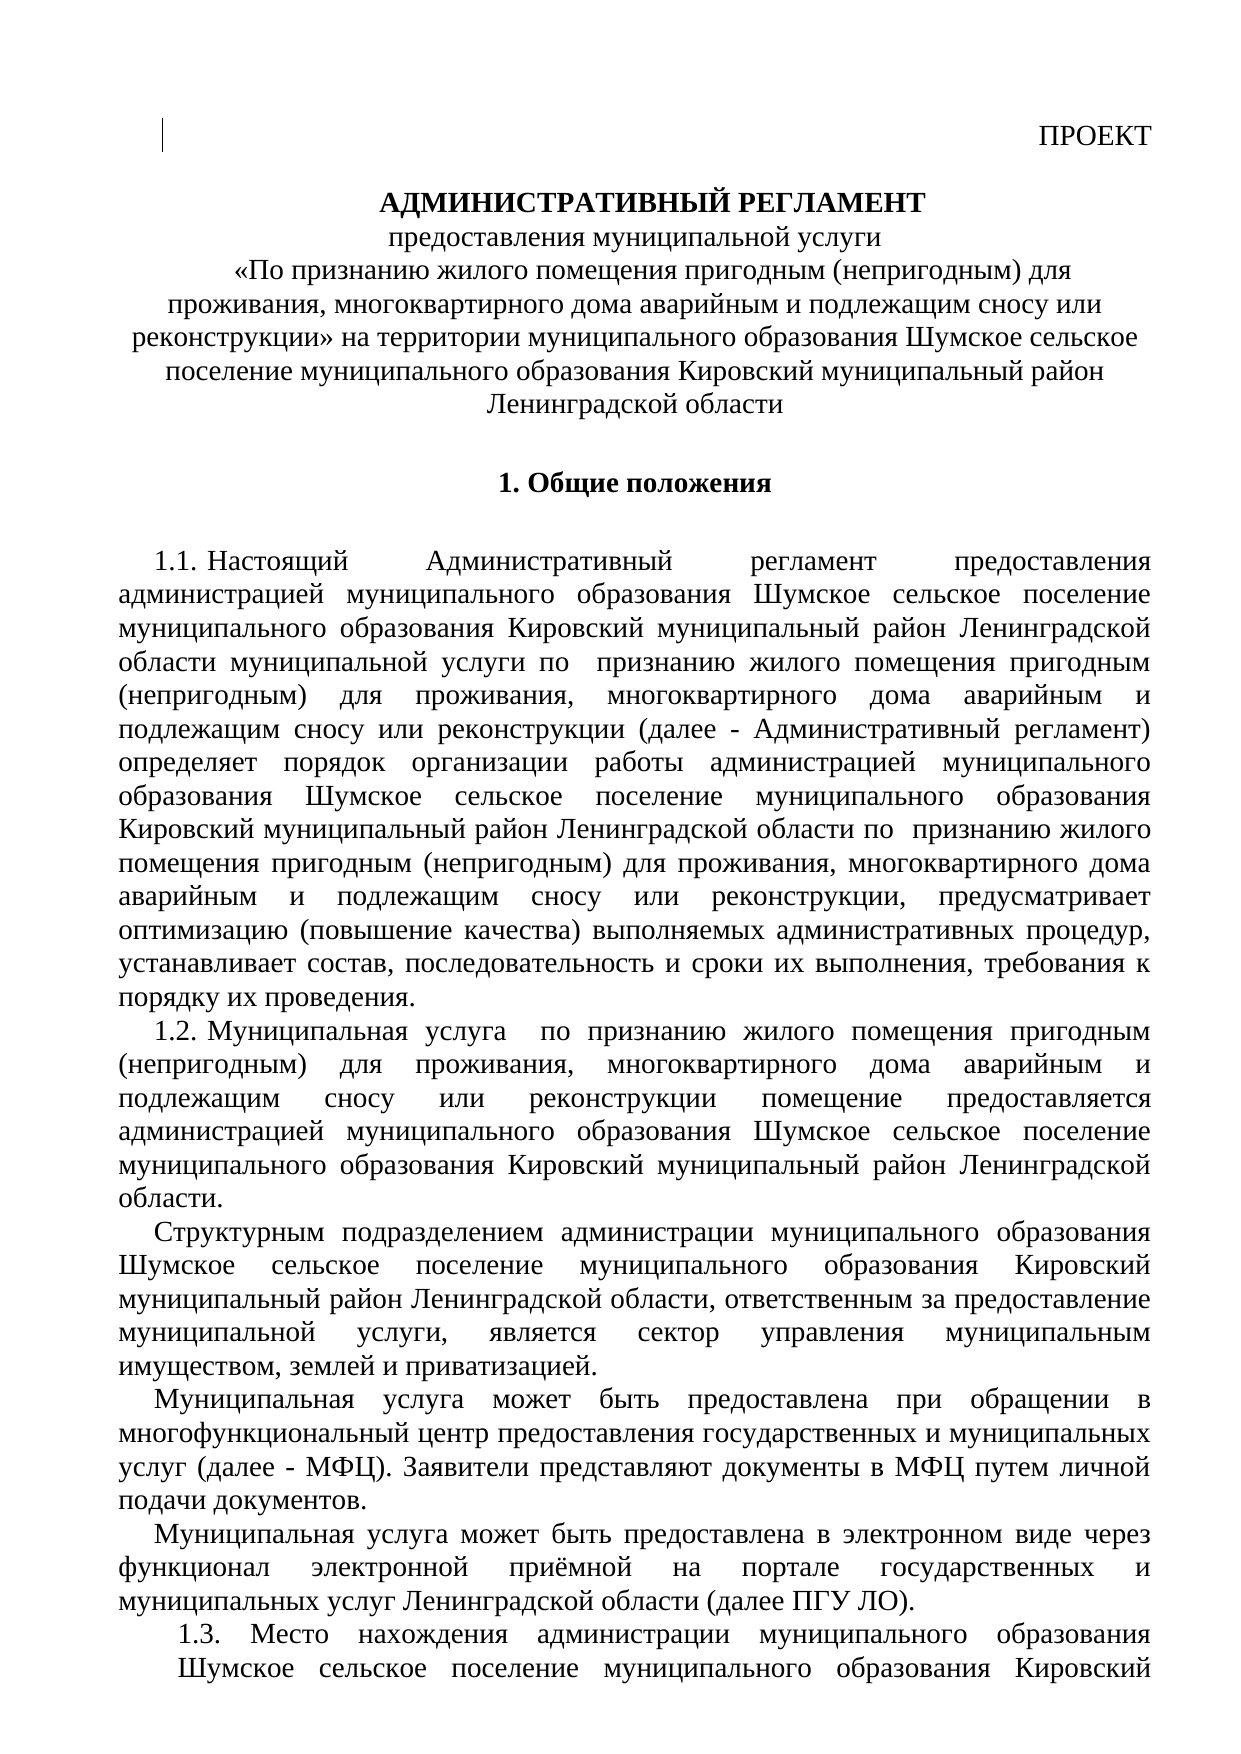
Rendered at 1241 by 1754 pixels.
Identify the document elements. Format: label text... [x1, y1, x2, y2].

list Настоящий Административный регламент предоставления администрацией муниципального образования Шумское сельское поселение муниципального образования Кировский муниципальный район Ленинградской области муниципальной услуги по признанию жилого помещения пригодным (непригодным) для проживания, многоквартирного дома аварийным и подлежащим сносу или реконструкции (далее - Административный регламент) определяет порядок организации работы администрацией муниципального образования Шумское сельское поселение муниципального образования Кировский муниципальный район Ленинградской области по признанию жилого помещения пригодным (непригодным) для проживания, многоквартирного дома аварийным и подлежащим сносу или реконструкции, предусматривает оптимизацию (повышение качества) выполняемых административных процедур, устанавливает состав, последовательность и сроки их выполнения, требования к порядку их проведения. [118, 543, 1152, 1013]
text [177, 1616, 1152, 1683]
text «По признанию жилого помещения пригодным (непригодным) для проживания, многоквартирного дома аварийным и подлежащим сносу или реконструкции» на территории муниципального образования Шумское сельское поселение муниципального образования Кировский муниципальный район Ленинградской области [118, 252, 1152, 420]
text АДМИНИСТРАТИВНЫЙ РЕГЛАМЕНТ предоставления муниципальной услуги [118, 185, 1152, 252]
text ПРОЕКТ [177, 118, 1152, 152]
text Муниципальная услуга может быть предоставлена при обращении в многофункциональный центр предоставления государственных и муниципальных услуг (далее - МФЦ). Заявители представляют документы в МФЦ путем личной подачи документов. [118, 1382, 1152, 1516]
text Муниципальная услуга может быть предоставлена в электронном виде через функционал электронной приёмной на портале государственных и муниципальных услуг Ленинградской области (далее ПГУ ЛО). [118, 1516, 1152, 1616]
text 1. Общие положения [118, 465, 1152, 498]
list Муниципальная услуга по признанию жилого помещения пригодным (непригодным) для проживания, многоквартирного дома аварийным и подлежащим сносу или реконструкции помещение предоставляется администрацией муниципального образования Шумское сельское поселение муниципального образования Кировский муниципальный район Ленинградской области. [118, 1013, 1152, 1214]
text Структурным подразделением администрации муниципального образования Шумское сельское поселение муниципального образования Кировский муниципальный район Ленинградской области, ответственным за предоставление муниципальной услуги, является сектор управления муниципальным имуществом, землей и приватизацией. [118, 1214, 1152, 1382]
